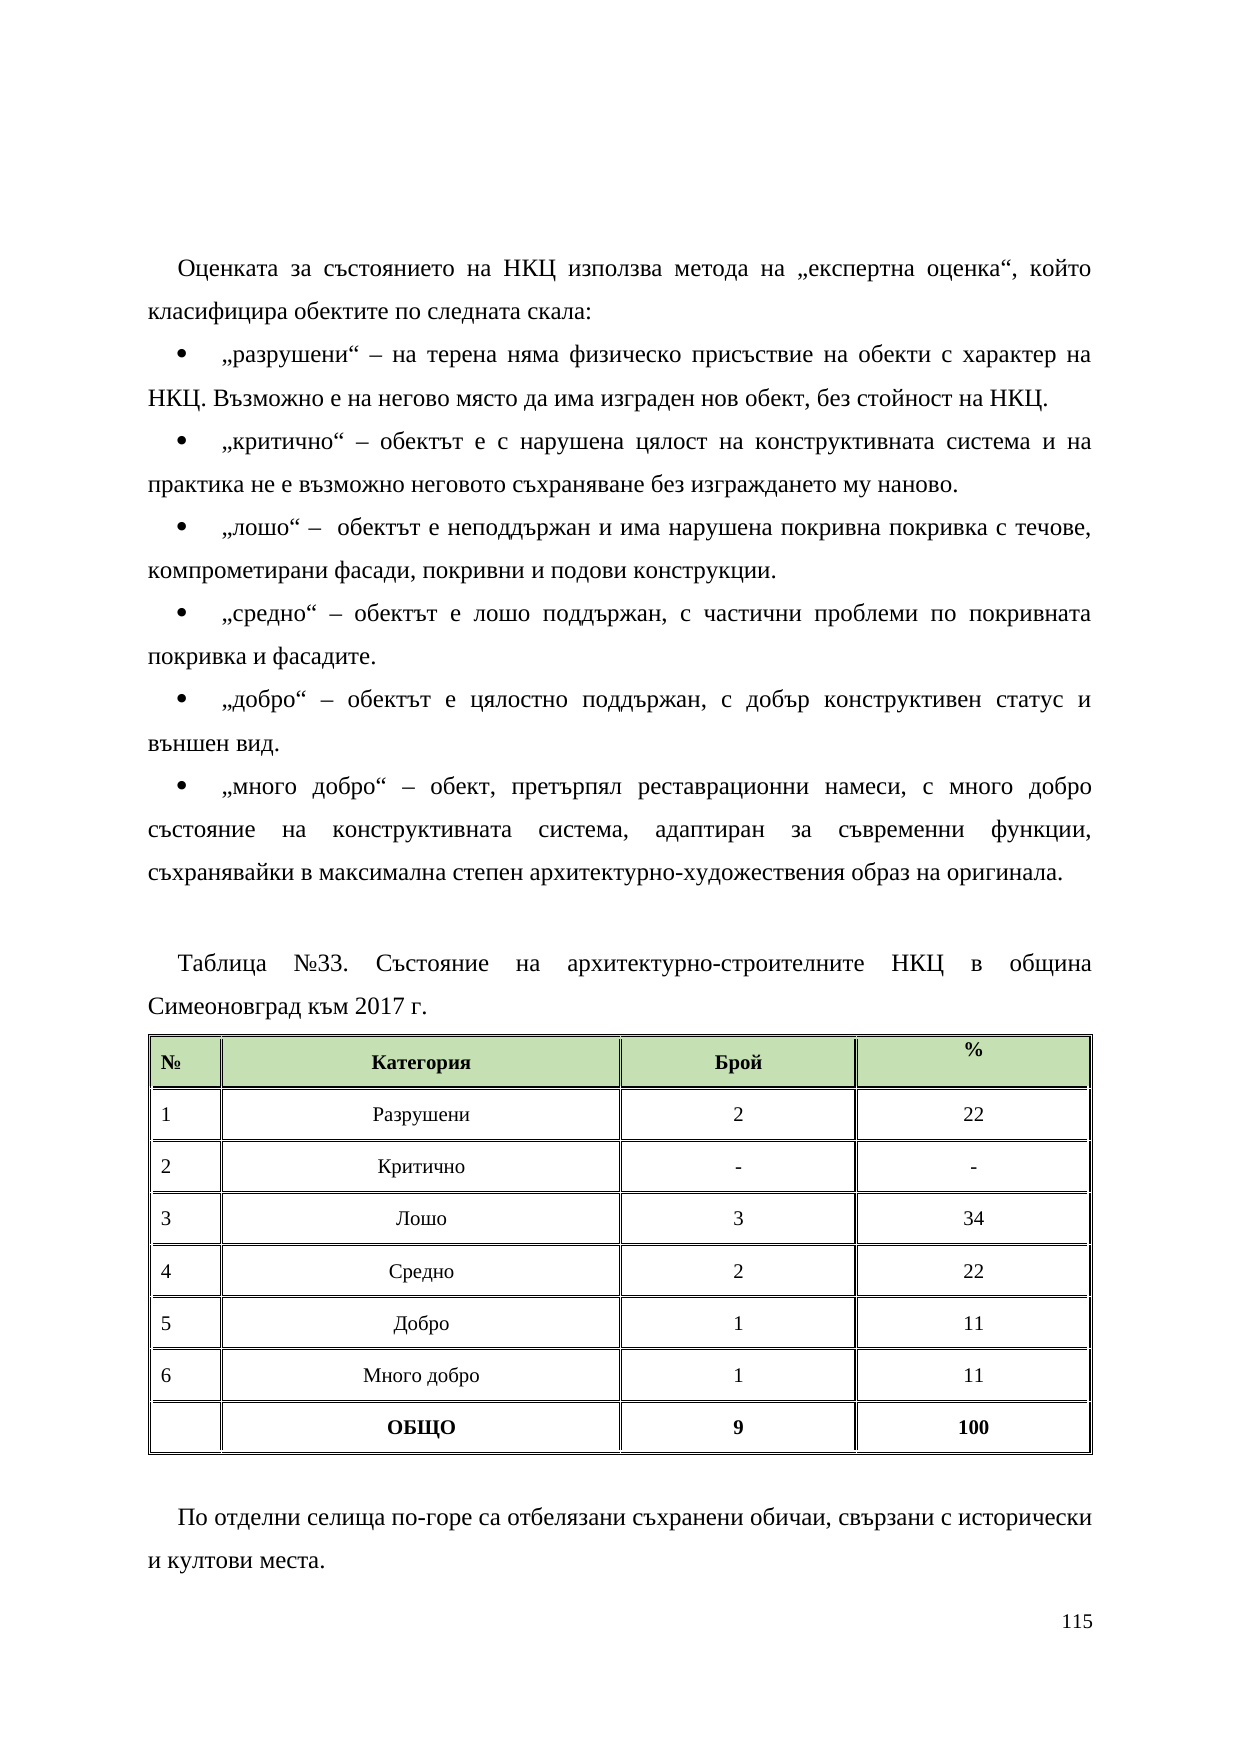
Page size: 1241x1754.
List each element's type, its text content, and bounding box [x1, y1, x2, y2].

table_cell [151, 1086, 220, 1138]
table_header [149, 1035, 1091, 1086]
text Оценката за състоянието на НКЦ използва метода на „експертна оценка“, който класифицира обектите по следната скала: [148, 253, 1093, 325]
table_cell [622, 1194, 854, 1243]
list „разрушени“ – на терена няма физическо присъствие на обекти с характер на НКЦ. Възможно е на негово място да има изграден нов обект, без стойност на НКЦ. [148, 339, 1093, 411]
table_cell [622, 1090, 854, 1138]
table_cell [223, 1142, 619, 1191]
list „добро“ – обектът е цялостно поддържан, с добър конструктивен статус и външен вид. [148, 684, 1093, 756]
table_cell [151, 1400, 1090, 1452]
list „много добро“ – обект, претърпял реставрационни намеси, с много добро състояние на конструктивната система, адаптиран за съвременни функции, съхранявайки в максимална степен архитектурно-художествения образ на оригинала. [148, 771, 1093, 886]
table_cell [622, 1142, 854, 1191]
list „средно“ – обектът е лошо поддържан, с частични проблеми по покривната покривка и фасадите. [148, 598, 1093, 670]
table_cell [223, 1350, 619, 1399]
list „лошо“ – обектът е неподдържан и има нарушена покривна покривка с течове, компрометирани фасади, покривни и подови конструкции. [148, 512, 1093, 584]
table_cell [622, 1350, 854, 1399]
list „критично“ – обектът е с нарушена цялост на конструктивната система и на практика не е възможно неговото съхраняване без изграждането му наново. [148, 426, 1093, 498]
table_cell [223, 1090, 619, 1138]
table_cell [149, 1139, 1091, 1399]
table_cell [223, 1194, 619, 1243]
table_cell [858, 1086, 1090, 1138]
text По отделни селища по-горе са отбелязани съхранени обичаи, свързани с исторически и култови места. [148, 1502, 1093, 1574]
